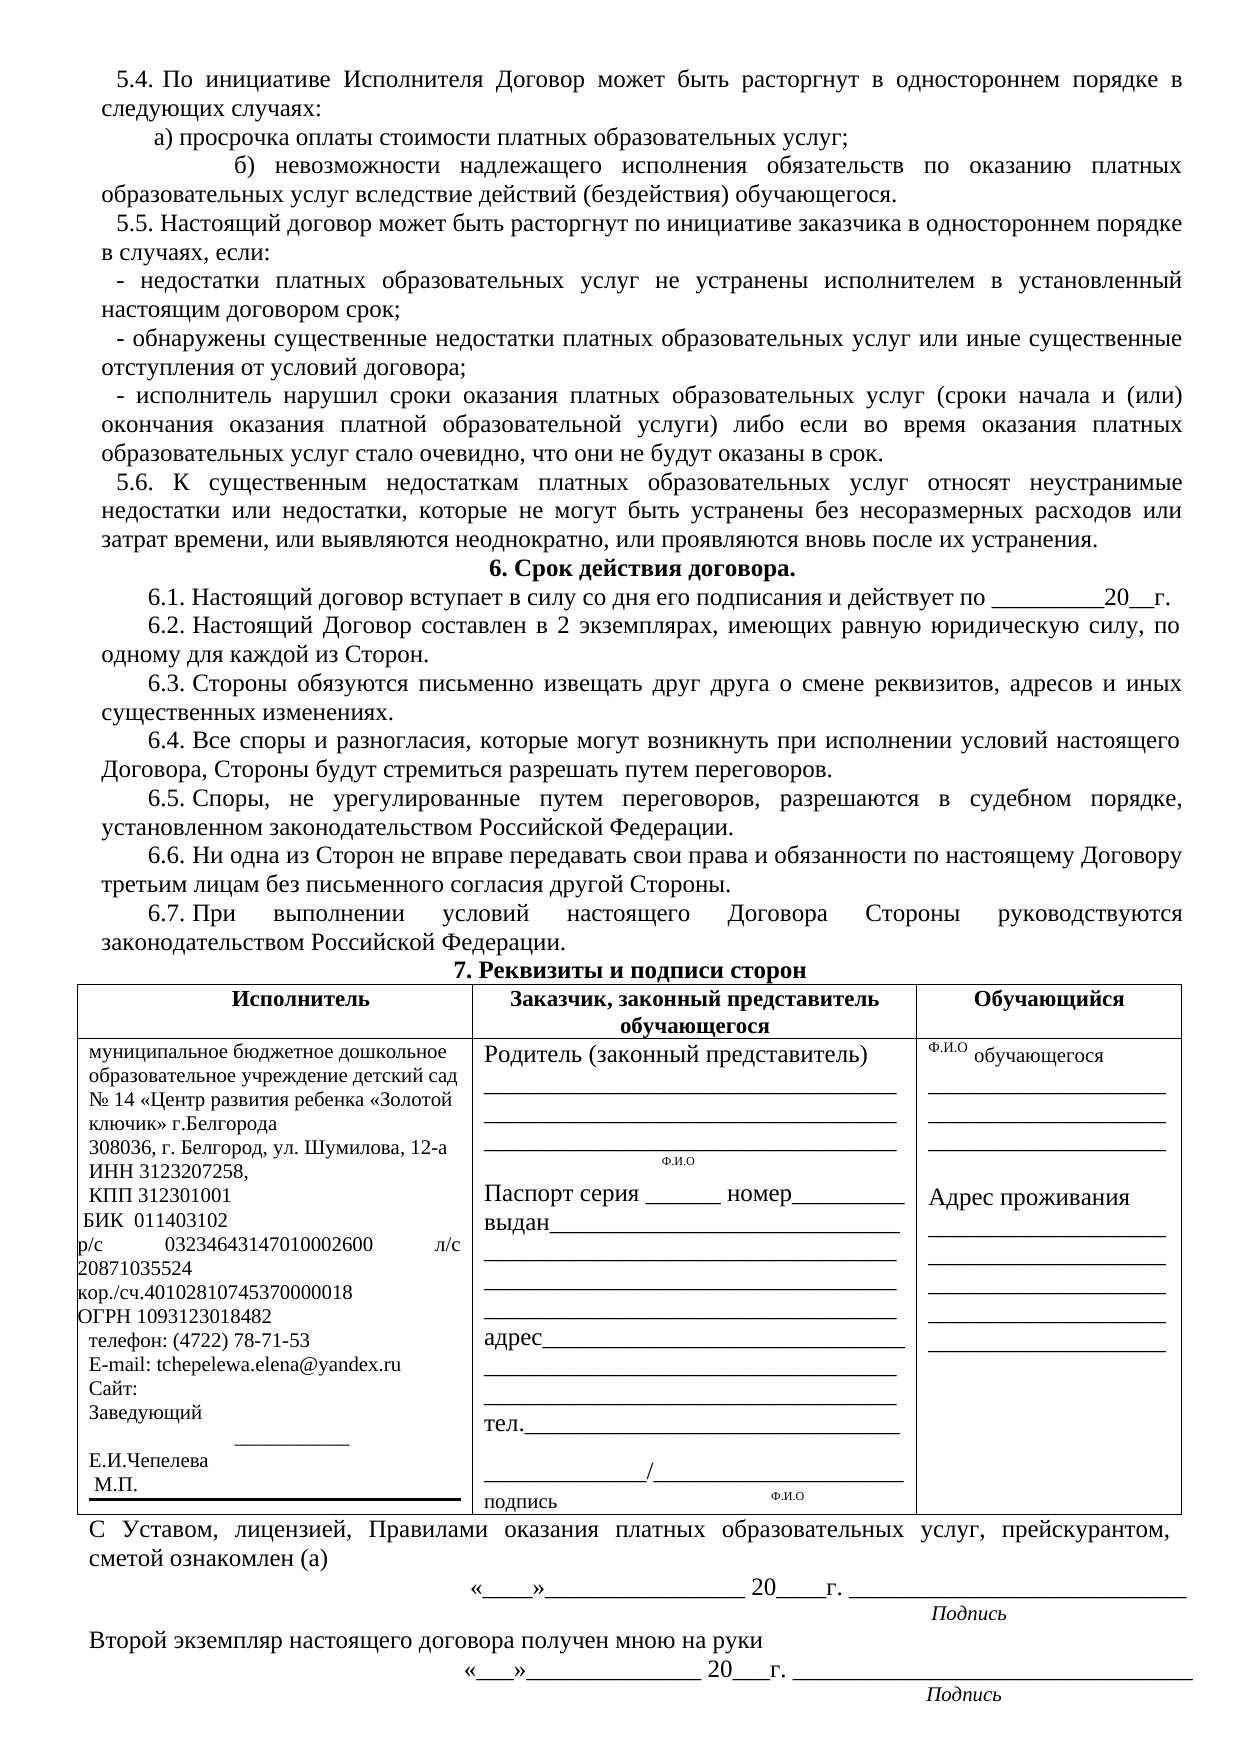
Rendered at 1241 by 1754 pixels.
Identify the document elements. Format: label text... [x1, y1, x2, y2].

text а) просрочка оплаты стоимости платных образовательных услуг; [101, 122, 1183, 151]
text Второй экземпляр настоящего договора получен мною на руки [89, 1625, 1167, 1654]
table_cell Родитель (законный представитель) ___________________________________________________________________________________________________ Ф.И.О Паспорт серия ______ номер_________ выдан_______________________________________________________________________________________________________________________________ адрес_______________________________________________________________________________________________ тел.______________________________ _____________/____________________ подпись Ф.И.О [473, 1039, 916, 1513]
text 6.1. Настоящий договор вступает в силу со дня его подписания и действует по _________20__г. [101, 582, 1183, 611]
table_header Обучающийся [917, 985, 1181, 1038]
text Подпись [101, 1601, 1196, 1625]
text - обнаружены существенные недостатки платных образовательных услуг или иные существенные отступления от условий договора; [101, 323, 1183, 381]
list Настоящий Договор составлен в 2 экземплярах, имеющих равную юридическую силу, по одному для каждой из Сторон. [101, 611, 1181, 668]
list Ни одна из Сторон не вправе передавать свои права и обязанности по настоящему Договору третьим лицам без письменного согласия другой Стороны. [101, 841, 1183, 898]
text б) невозможности надлежащего исполнения обязательств по оказанию платных образовательных услуг вследствие действий (бездействия) обучающегося. [101, 151, 1183, 208]
text Подпись [101, 1682, 1196, 1706]
list Реквизиты и подписи сторон [453, 956, 1196, 984]
list Споры, не урегулированные путем переговоров, разрешаются в судебном порядке, установленном законодательством Российской Федерации. [101, 783, 1183, 841]
text 6. Срок действия договора. [101, 553, 1183, 582]
list При выполнении условий настоящего Договора Стороны руководствуются законодательством Российской Федерации. [101, 898, 1183, 956]
text «____»________________ 20____г. ___________________________ [101, 1572, 1196, 1601]
table_cell Ф.И.О обучающегося _________________________________________________________ Адрес проживания ______________________________________ _________________________________________________________ [917, 1039, 1181, 1513]
list Стороны обязуются письменно извещать друг друга о смене реквизитов, адресов и иных существенных изменениях. [101, 668, 1183, 726]
list По инициативе Исполнителя Договор может быть расторгнут в одностороннем порядке в следующих случаях: [101, 64, 1183, 122]
text 5.6. К существенным недостаткам платных образовательных услуг относят неустранимые недостатки или недостатки, которые не могут быть устранены без несоразмерных расходов или затрат времени, или выявляются неоднократно, или проявляются вновь после их устранения. [101, 467, 1183, 553]
text «___»______________ 20___г. ________________________________ [101, 1654, 1196, 1682]
text - исполнитель нарушил сроки оказания платных образовательных услуг (сроки начала и (или) окончания оказания платной образовательной услуги) либо если во время оказания платных образовательных услуг стало очевидно, что они не будут оказаны в срок. [101, 381, 1183, 467]
text 5.5. Настоящий договор может быть расторгнут по инициативе заказчика в одностороннем порядке в случаях, если: [101, 208, 1183, 266]
text С Уставом, лицензией, Правилами оказания платных образовательных услуг, прейскурантом, сметой ознакомлен (а) [89, 1515, 1171, 1572]
list Все споры и разногласия, которые могут возникнуть при исполнении условий настоящего Договора, Стороны будут стремиться разрешать путем переговоров. [101, 726, 1181, 783]
text - недостатки платных образовательных услуг не устранены исполнителем в установленный настоящим договором срок; [101, 266, 1183, 323]
table_header Исполнитель [78, 985, 472, 1038]
table_header Заказчик, законный представитель обучающегося [473, 985, 916, 1038]
table_cell муниципальное бюджетное дошкольное образовательное учреждение детский сад № 14 «Центр развития ребенка «Золотой ключик» г.Белгорода 308036, г. Белгород, ул. Шумилова, 12-а ИНН 3123207258, КПП 312301001 БИК 011403102 р/с 03234643147010002600 л/с 20871035524 кор./сч.40102810745370000018 ОГРН 1093123018482 телефон: (4722) 78-71-53 Е-mail: tchepelewa.elena@yandex.ru Cайт: Заведующий ___________ Е.И.Чепелева М.П. [78, 1039, 472, 1513]
